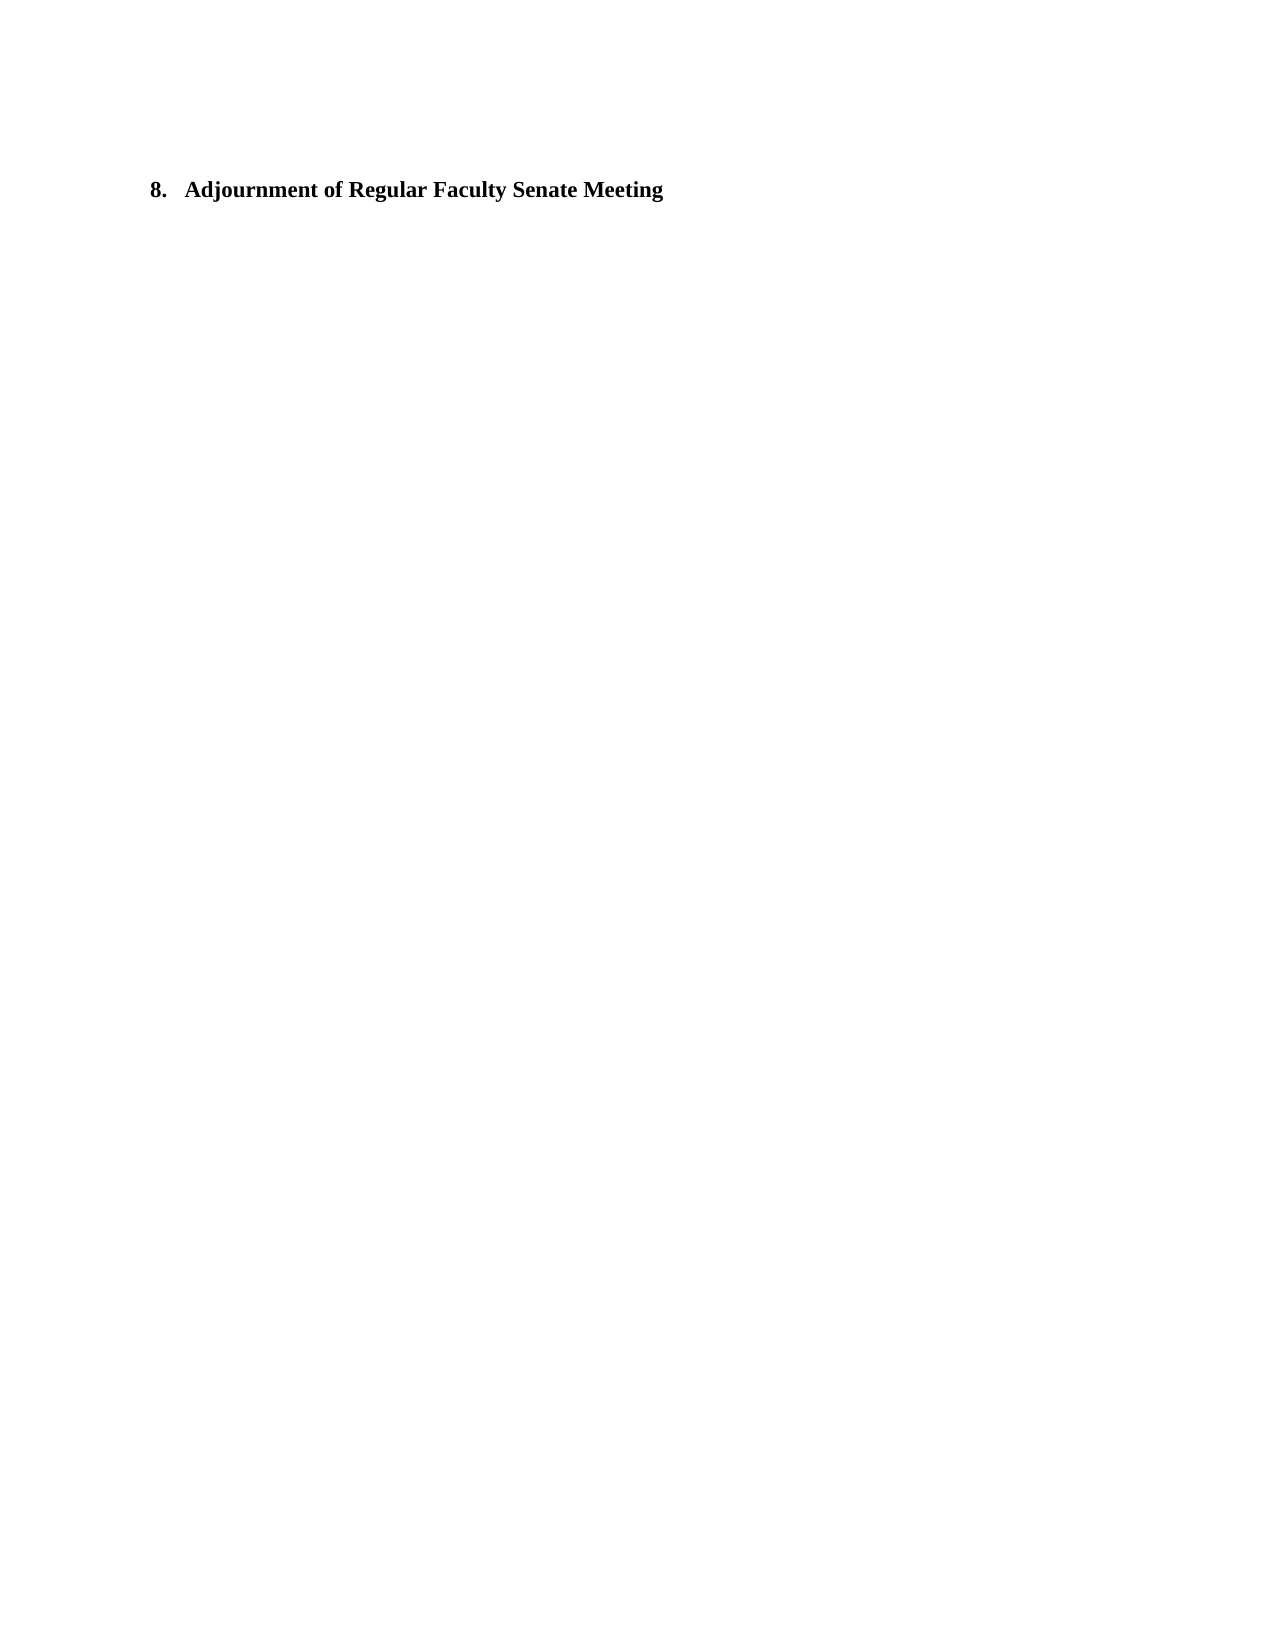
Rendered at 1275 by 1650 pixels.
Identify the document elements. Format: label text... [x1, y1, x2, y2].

text 8. Adjournment of Regular Faculty Senate Meeting [150, 176, 1125, 203]
